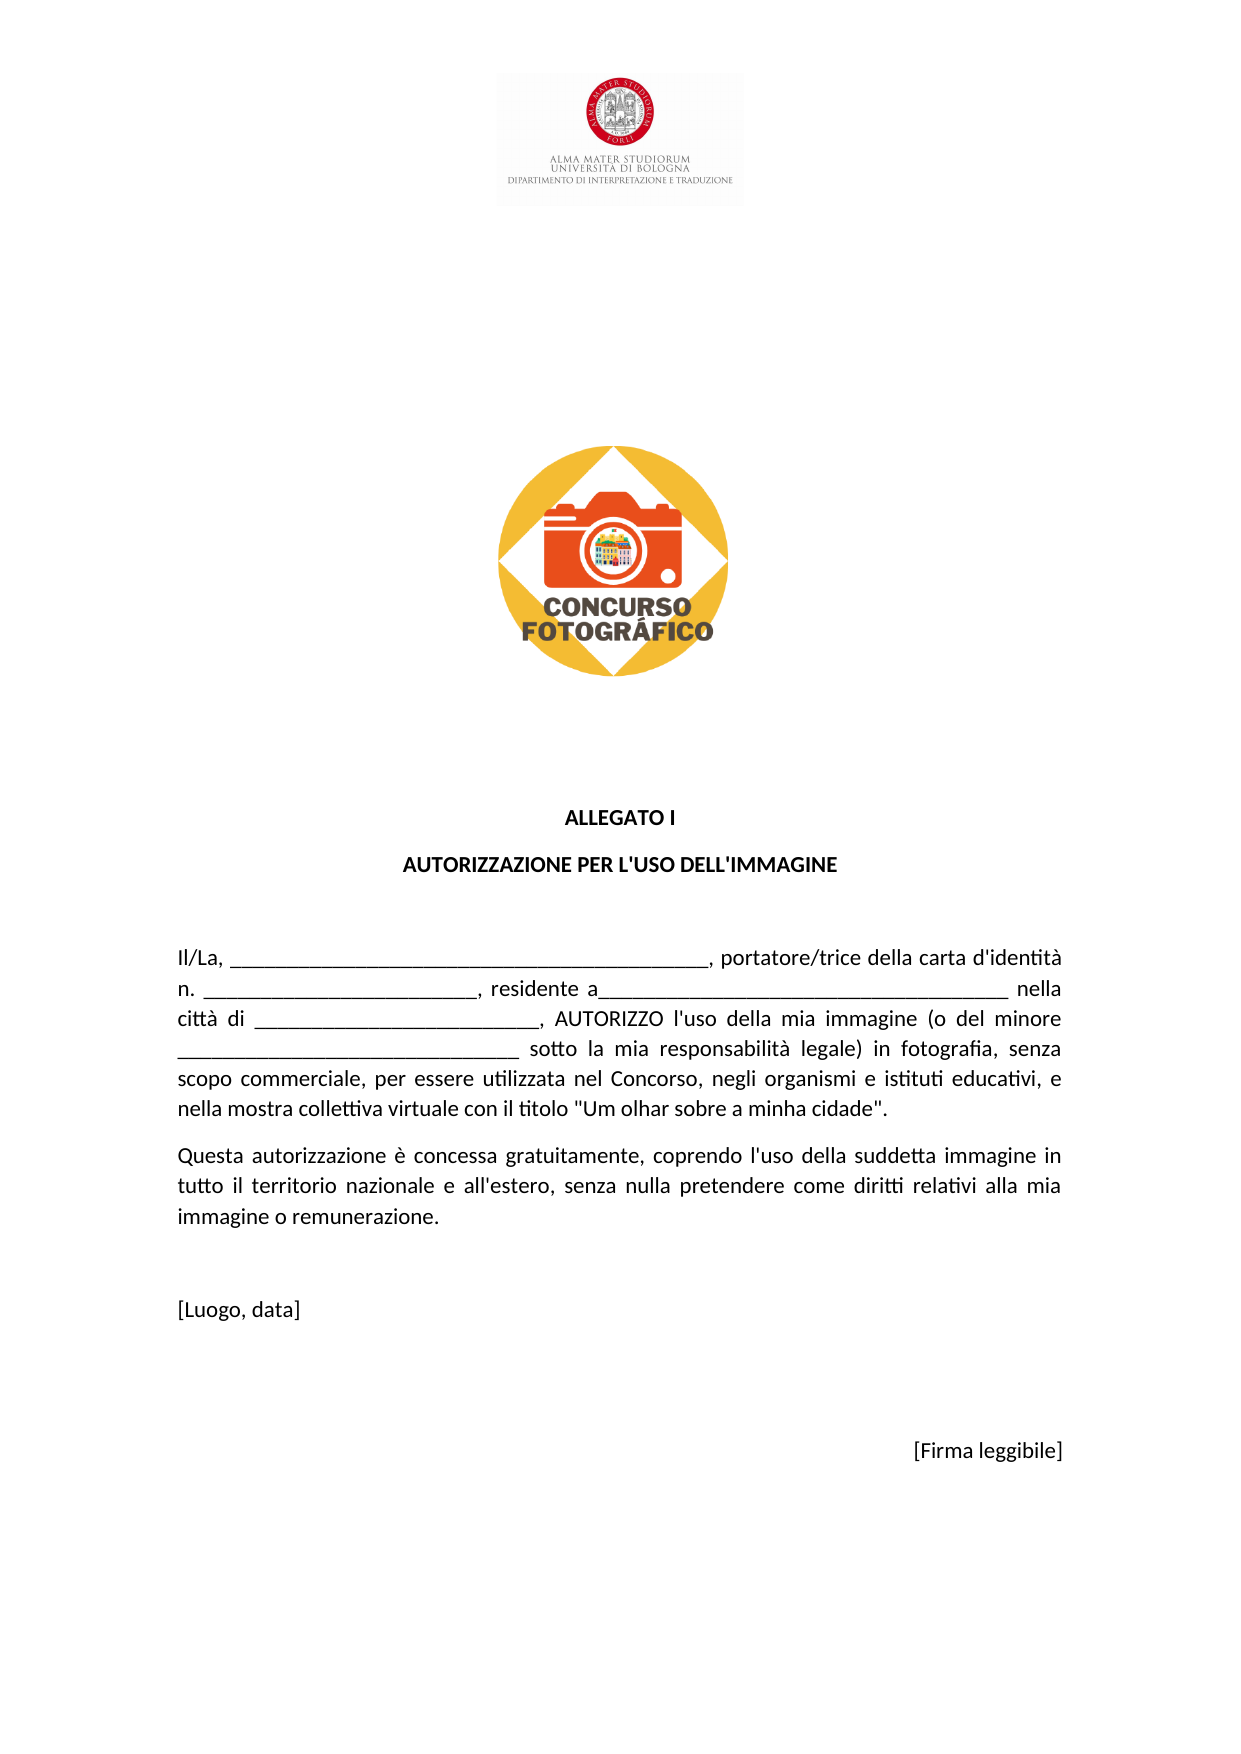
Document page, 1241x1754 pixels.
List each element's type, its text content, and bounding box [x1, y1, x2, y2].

text ALLEGATO I [177, 803, 1063, 831]
picture [496, 73, 744, 206]
text Questa autorizzazione è concessa gratuitamente, coprendo l'uso della suddetta immagine in tutto il territorio nazionale e all'estero, senza nulla pretendere come diritti relativi alla mia immagine o remunerazione. [177, 1141, 1063, 1230]
text [Firma leggibile] [177, 1436, 1063, 1464]
text [Luogo, data] [177, 1296, 1063, 1323]
text AUTORIZZAZIONE PER L'USO DELL'IMMAGINE [177, 850, 1063, 878]
text Il/La, __________________________________________, portatore/trice della carta d'identità n. ________________________, residente a____________________________________ nella città di _________________________, AUTORIZZO l'uso della mia immagine (o del minore ______________________________ sotto la mia responsabilità legale) in fotografia, senza scopo commerciale, per essere utilizzata nel Concorso, negli organismi e istituti educativi, e nella mostra collettiva virtuale con il titolo "Um olhar sobre a minha cidade". [177, 943, 1063, 1122]
picture [490, 430, 751, 691]
